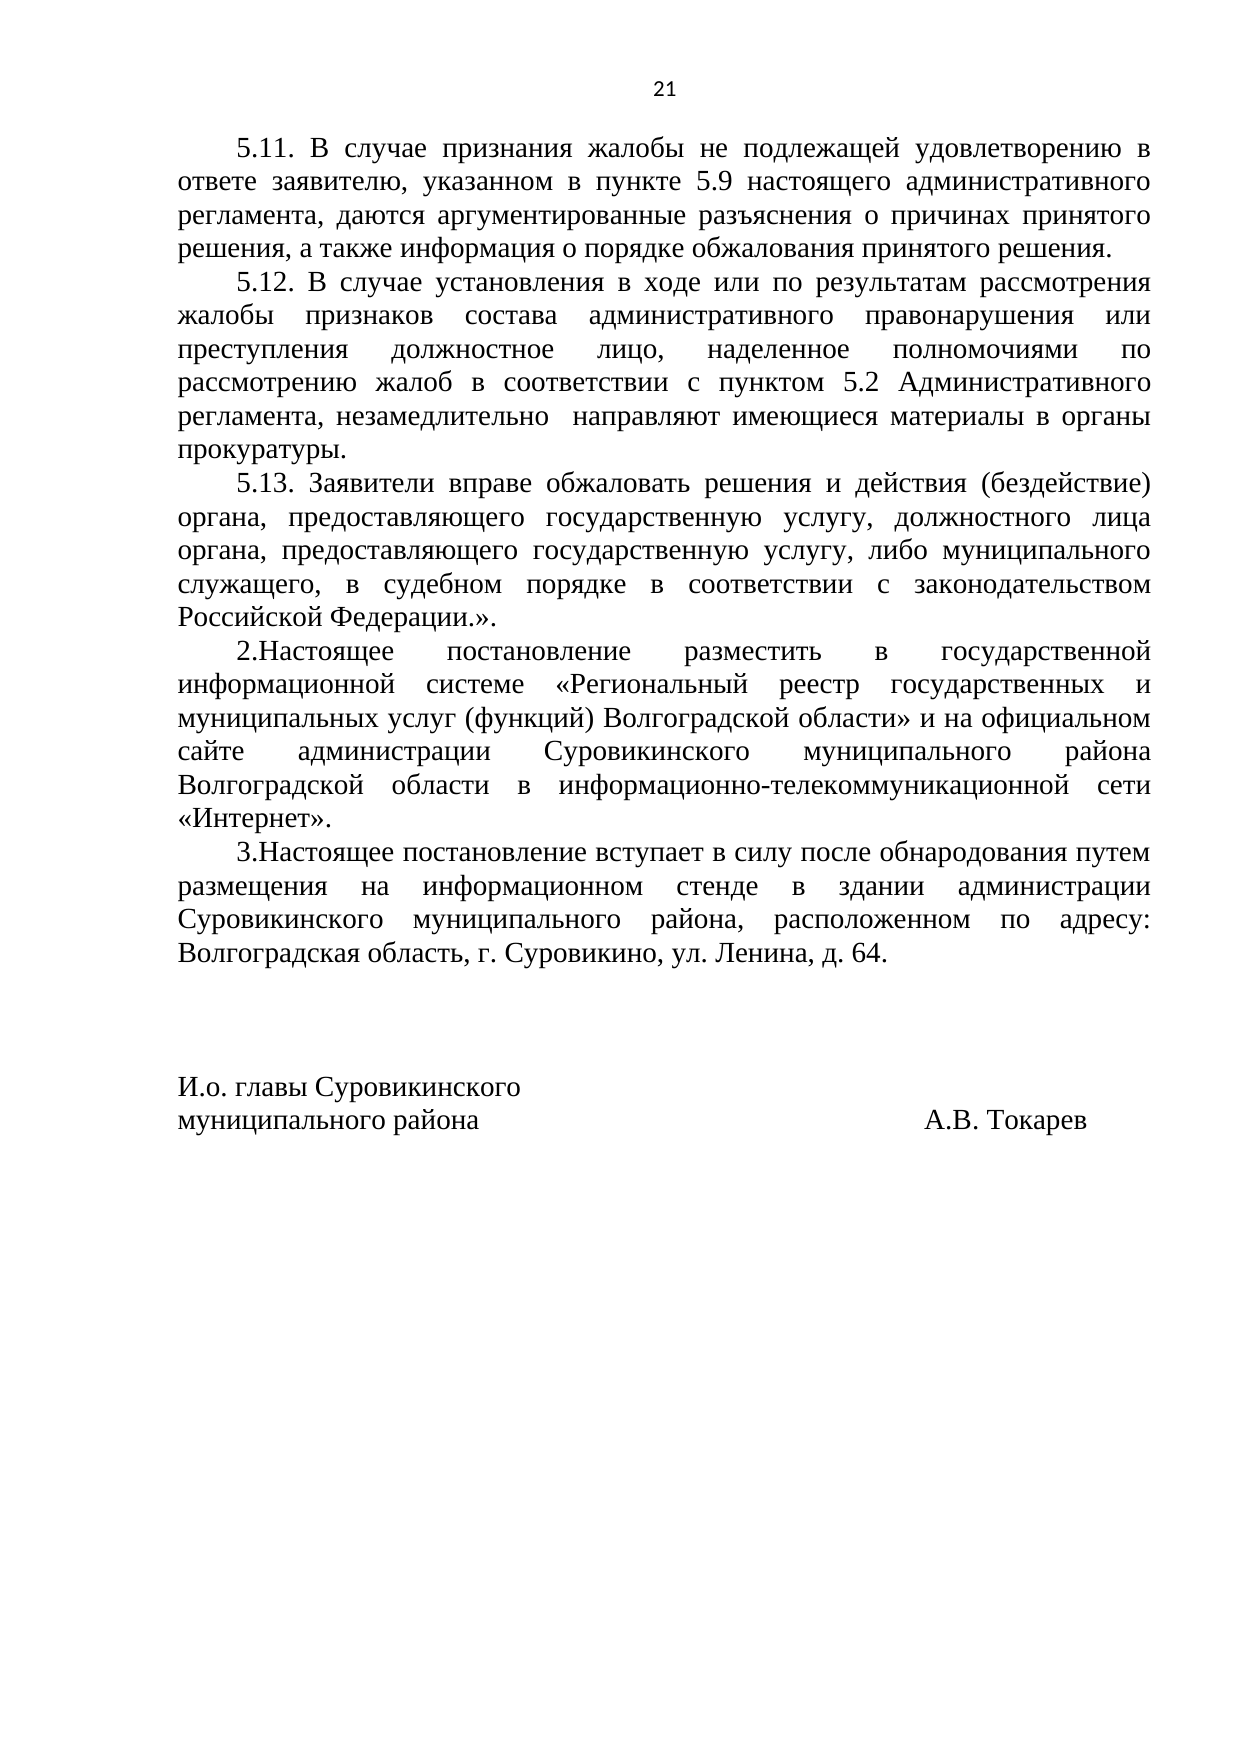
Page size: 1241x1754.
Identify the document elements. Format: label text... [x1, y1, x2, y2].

text 2.Настоящее постановление разместить в государственной информационной системе «Региональный реестр государственных и муниципальных услуг (функций) Волгоградской области» и на официальном сайте администрации Суровикинского муниципального района Волгоградской области в информационно-телекоммуникационной сети «Интернет». [177, 633, 1152, 834]
text И.о. главы Суровикинского [177, 1069, 1152, 1102]
text 3.Настоящее постановление вступает в силу после обнародования путем размещения на информационном стенде в здании администрации Суровикинского муниципального района, расположенном по адресу: Волгоградская область, г. Суровикино, ул. Ленина, д. 64. [177, 834, 1152, 968]
text 5.12. В случае установления в ходе или по результатам рассмотрения жалобы признаков состава административного правонарушения или преступления должностное лицо, наделенное полномочиями по рассмотрению жалоб в соответствии с пунктом 5.2 Административного регламента, незамедлительно направляют имеющиеся материалы в органы прокуратуры. [177, 264, 1152, 465]
text муниципального района А.В. Токарев [177, 1102, 1152, 1136]
text 5.13. Заявители вправе обжаловать решения и действия (бездействие) органа, предоставляющего государственную услугу, должностного лица органа, предоставляющего государственную услугу, либо муниципального служащего, в судебном порядке в соответствии с законодательством Российской Федерации.». [177, 465, 1152, 633]
text 5.11. В случае признания жалобы не подлежащей удовлетворению в ответе заявителю, указанном в пункте 5.9 настоящего административного регламента, даются аргументированные разъяснения о причинах принятого решения, а также информация о порядке обжалования принятого решения. [177, 130, 1152, 264]
